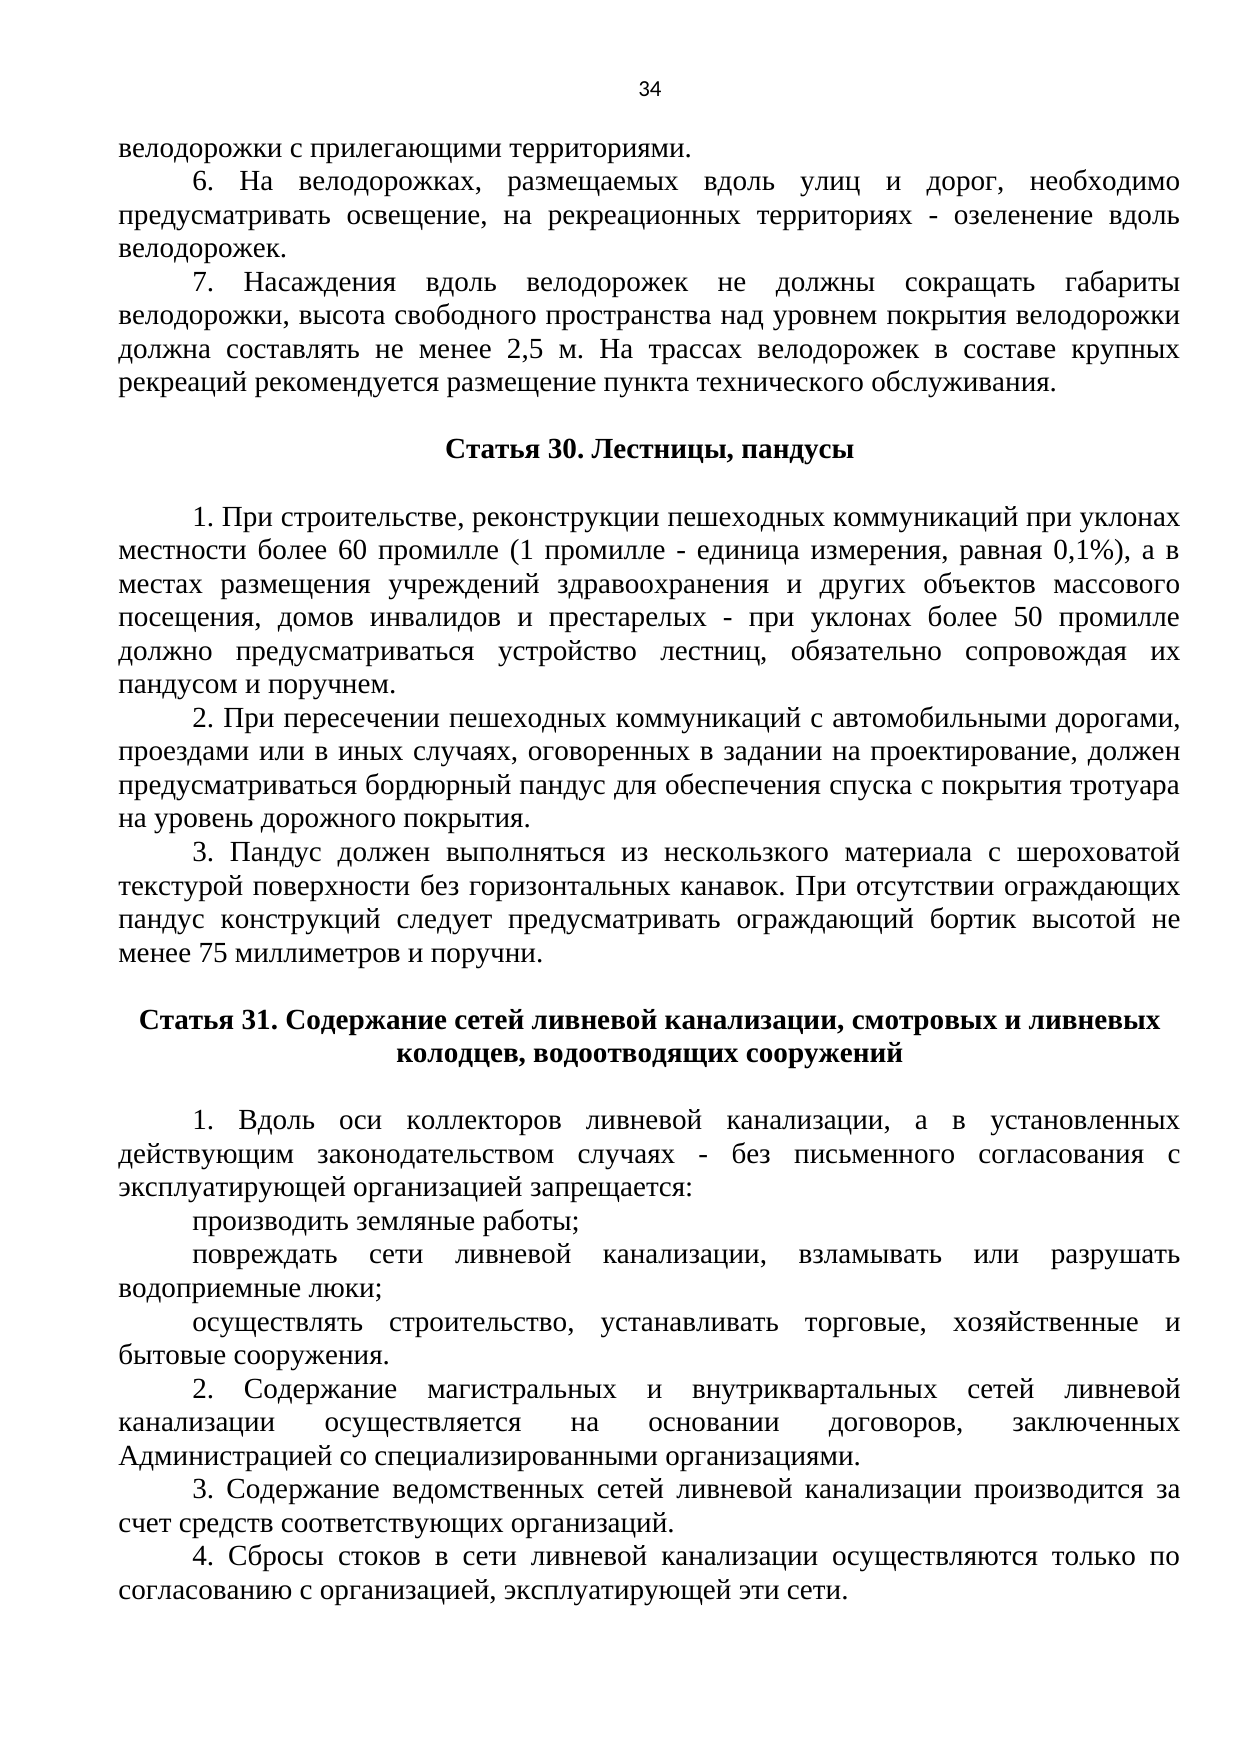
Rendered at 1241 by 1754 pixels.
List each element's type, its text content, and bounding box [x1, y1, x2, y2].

text повреждать сети ливневой канализации, взламывать или разрушать водоприемные люки; [118, 1237, 1181, 1304]
text производить земляные работы; [118, 1203, 1181, 1237]
text 6. На велодорожках, размещаемых вдоль улиц и дорог, необходимо предусматривать освещение, на рекреационных территориях - озеленение вдоль велодорожек. [118, 163, 1181, 264]
text 2. Содержание магистральных и внутриквартальных сетей ливневой канализации осуществляется на основании договоров, заключенных Администрацией со специализированными организациями. [118, 1371, 1181, 1471]
text 1. При строительстве, реконструкции пешеходных коммуникаций при уклонах местности более 60 промилле (1 промилле - единица измерения, равная 0,1%), а в местах размещения учреждений здравоохранения и других объектов массового посещения, домов инвалидов и престарелых - при уклонах более 50 промилле должно предусматриваться устройство лестниц, обязательно сопровождая их пандусом и поручнем. [118, 499, 1181, 700]
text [118, 130, 1181, 163]
text осуществлять строительство, устанавливать торговые, хозяйственные и бытовые сооружения. [118, 1304, 1181, 1371]
text 3. Содержание ведомственных сетей ливневой канализации производится за счет средств соответствующих организаций. [118, 1471, 1181, 1538]
text 3. Пандус должен выполняться из нескользкого материала с шероховатой текстурой поверхности без горизонтальных канавок. При отсутствии ограждающих пандус конструкций следует предусматривать ограждающий бортик высотой не менее 75 миллиметров и поручни. [118, 834, 1181, 968]
text Статья 31. Содержание сетей ливневой канализации, смотровых и ливневых колодцев, водоотводящих сооружений [118, 1002, 1181, 1069]
text 2. При пересечении пешеходных коммуникаций с автомобильными дорогами, проездами или в иных случаях, оговоренных в задании на проектирование, должен предусматриваться бордюрный пандус для обеспечения спуска с покрытия тротуара на уровень дорожного покрытия. [118, 700, 1181, 834]
text 7. Насаждения вдоль велодорожек не должны сокращать габариты велодорожки, высота свободного пространства над уровнем покрытия велодорожки должна составлять не менее 2,5 м. На трассах велодорожек в составе крупных рекреаций рекомендуется размещение пункта технического обслуживания. [118, 264, 1181, 398]
text Статья 30. Лестницы, пандусы [118, 432, 1181, 465]
text 4. Сбросы стоков в сети ливневой канализации осуществляются только по согласованию с организацией, эксплуатирующей эти сети. [118, 1538, 1181, 1606]
text 1. Вдоль оси коллекторов ливневой канализации, а в установленных действующим законодательством случаях - без письменного согласования с эксплуатирующей организацией запрещается: [118, 1102, 1181, 1203]
